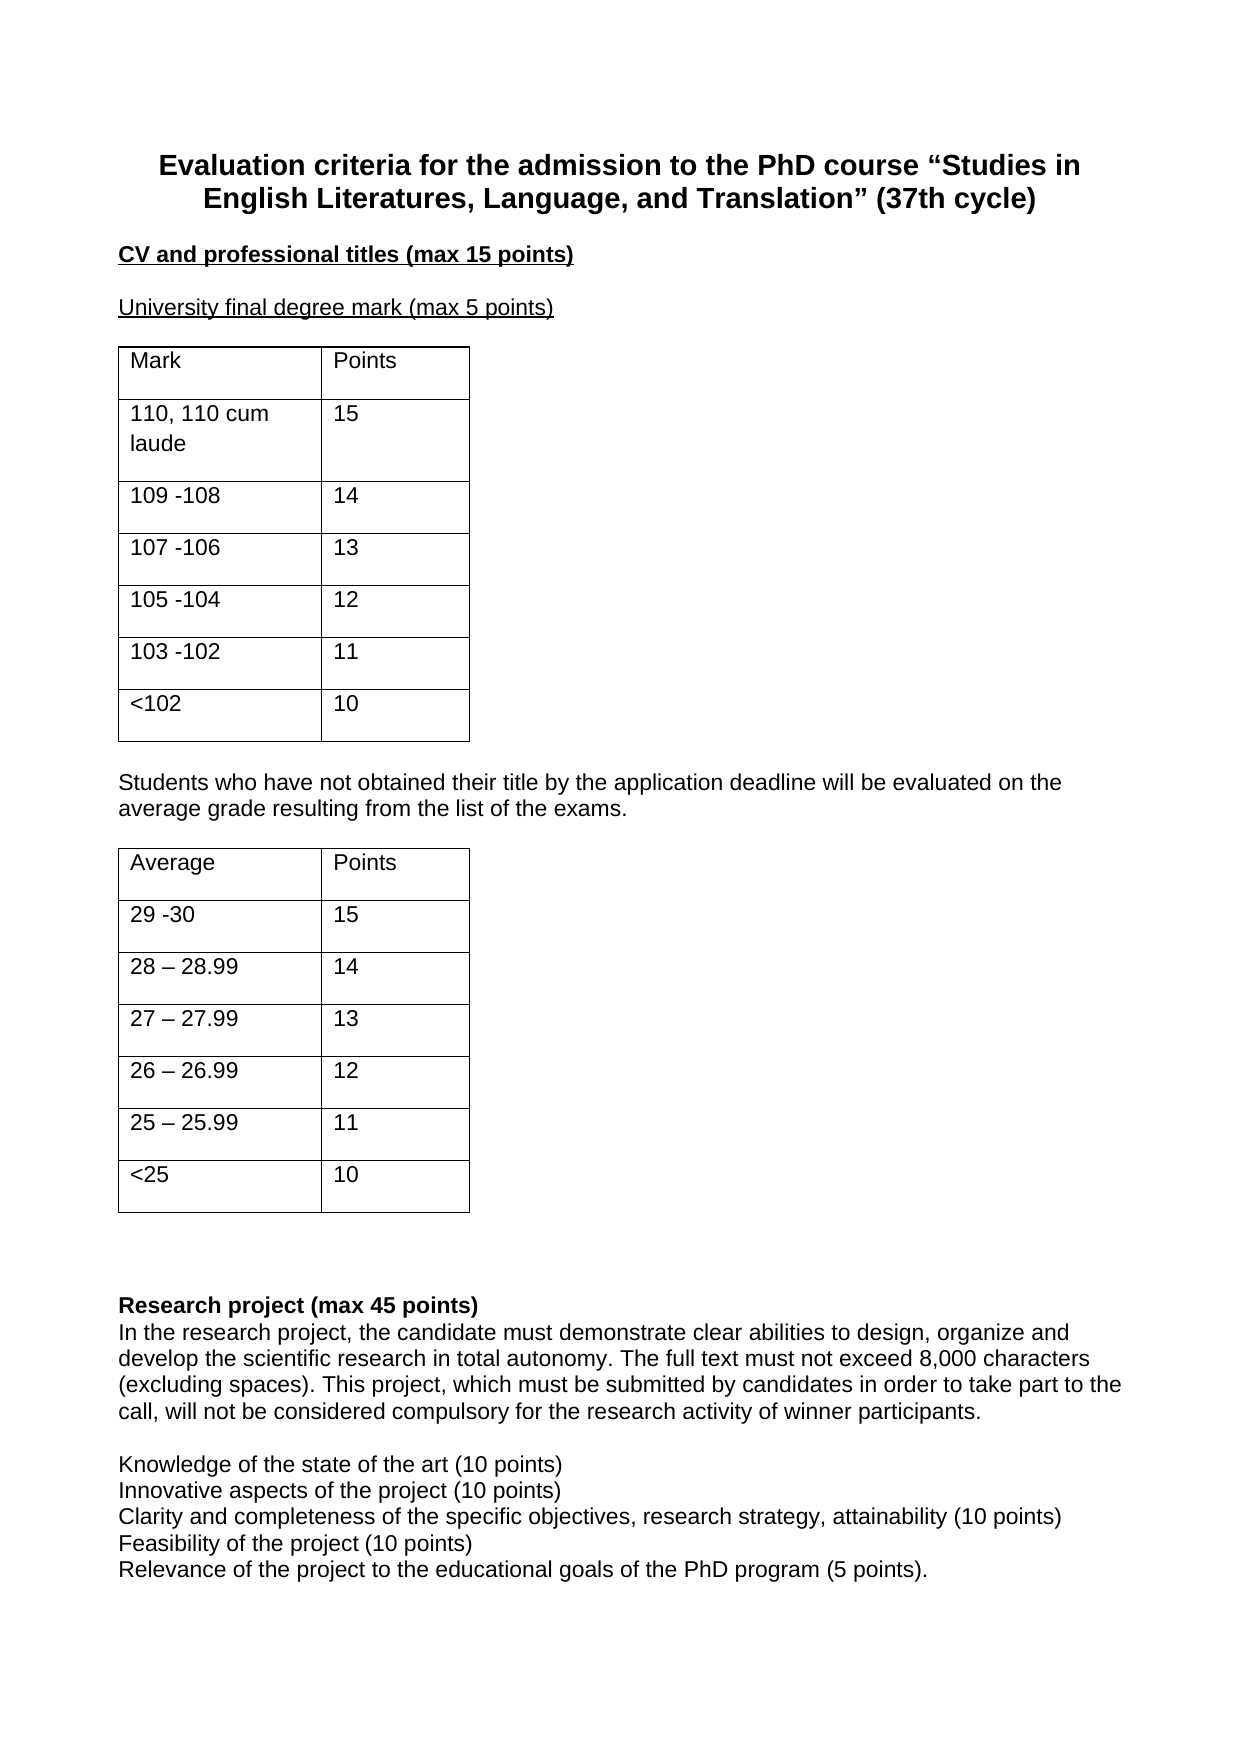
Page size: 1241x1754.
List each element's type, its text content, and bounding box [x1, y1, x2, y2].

table_cell 11 [322, 1109, 469, 1160]
table_cell 13 [322, 534, 469, 585]
table_cell 26 – 26.99 [119, 1057, 321, 1108]
text Knowledge of the state of the art (10 points) [118, 1451, 1122, 1477]
text Feasibility of the project (10 points) [118, 1529, 1122, 1556]
table_cell 15 [322, 400, 469, 481]
table_cell 11 [322, 638, 469, 689]
text University final degree mark (max 5 points) [118, 294, 1122, 320]
table_cell 12 [322, 586, 469, 637]
table_cell 28 – 28.99 [119, 953, 321, 1004]
text Innovative aspects of the project (10 points) [118, 1477, 1122, 1503]
table_cell 110, 110 cum laude [119, 400, 321, 481]
text Evaluation criteria for the admission to the PhD course “Studies in English Literatures, Language, and Translation” (37th cycle) [118, 148, 1122, 215]
text Relevance of the project to the educational goals of the PhD program (5 points). [118, 1556, 1122, 1582]
table_cell 14 [322, 953, 469, 1004]
table_header Points [322, 849, 469, 900]
table_cell 27 – 27.99 [119, 1005, 321, 1056]
table_header Points [322, 348, 469, 398]
table_header Mark [119, 348, 321, 398]
table_cell 14 [322, 482, 469, 533]
table_cell 13 [322, 1005, 469, 1056]
table_cell 107 -106 [119, 534, 321, 585]
table_cell <102 [119, 690, 321, 741]
text Students who have not obtained their title by the application deadline will be evaluated on the average grade resulting from the list of the exams. [118, 769, 1122, 821]
table_cell 25 – 25.99 [119, 1109, 321, 1160]
text Clarity and completeness of the specific objectives, research strategy, attainability (10 points) [118, 1503, 1122, 1529]
text In the research project, the candidate must demonstrate clear abilities to design, organize and develop the scientific research in total autonomy. The full text must not exceed 8,000 characters (excluding spaces). This project, which must be submitted by candidates in order to take part to the call, will not be considered compulsory for the research activity of winner participants. [118, 1319, 1122, 1424]
table_cell 10 [322, 1161, 469, 1212]
table_cell 10 [322, 690, 469, 741]
table_cell 105 -104 [119, 586, 321, 637]
table_cell 12 [322, 1057, 469, 1108]
text Research project (max 45 points) [118, 1292, 1122, 1319]
table_header Average [119, 849, 321, 900]
table_cell 29 -30 [119, 901, 321, 952]
table_cell 15 [322, 901, 469, 952]
table_cell 109 -108 [119, 482, 321, 533]
table_cell 103 -102 [119, 638, 321, 689]
table_cell <25 [119, 1161, 321, 1212]
text CV and professional titles (max 15 points) [118, 241, 1122, 267]
